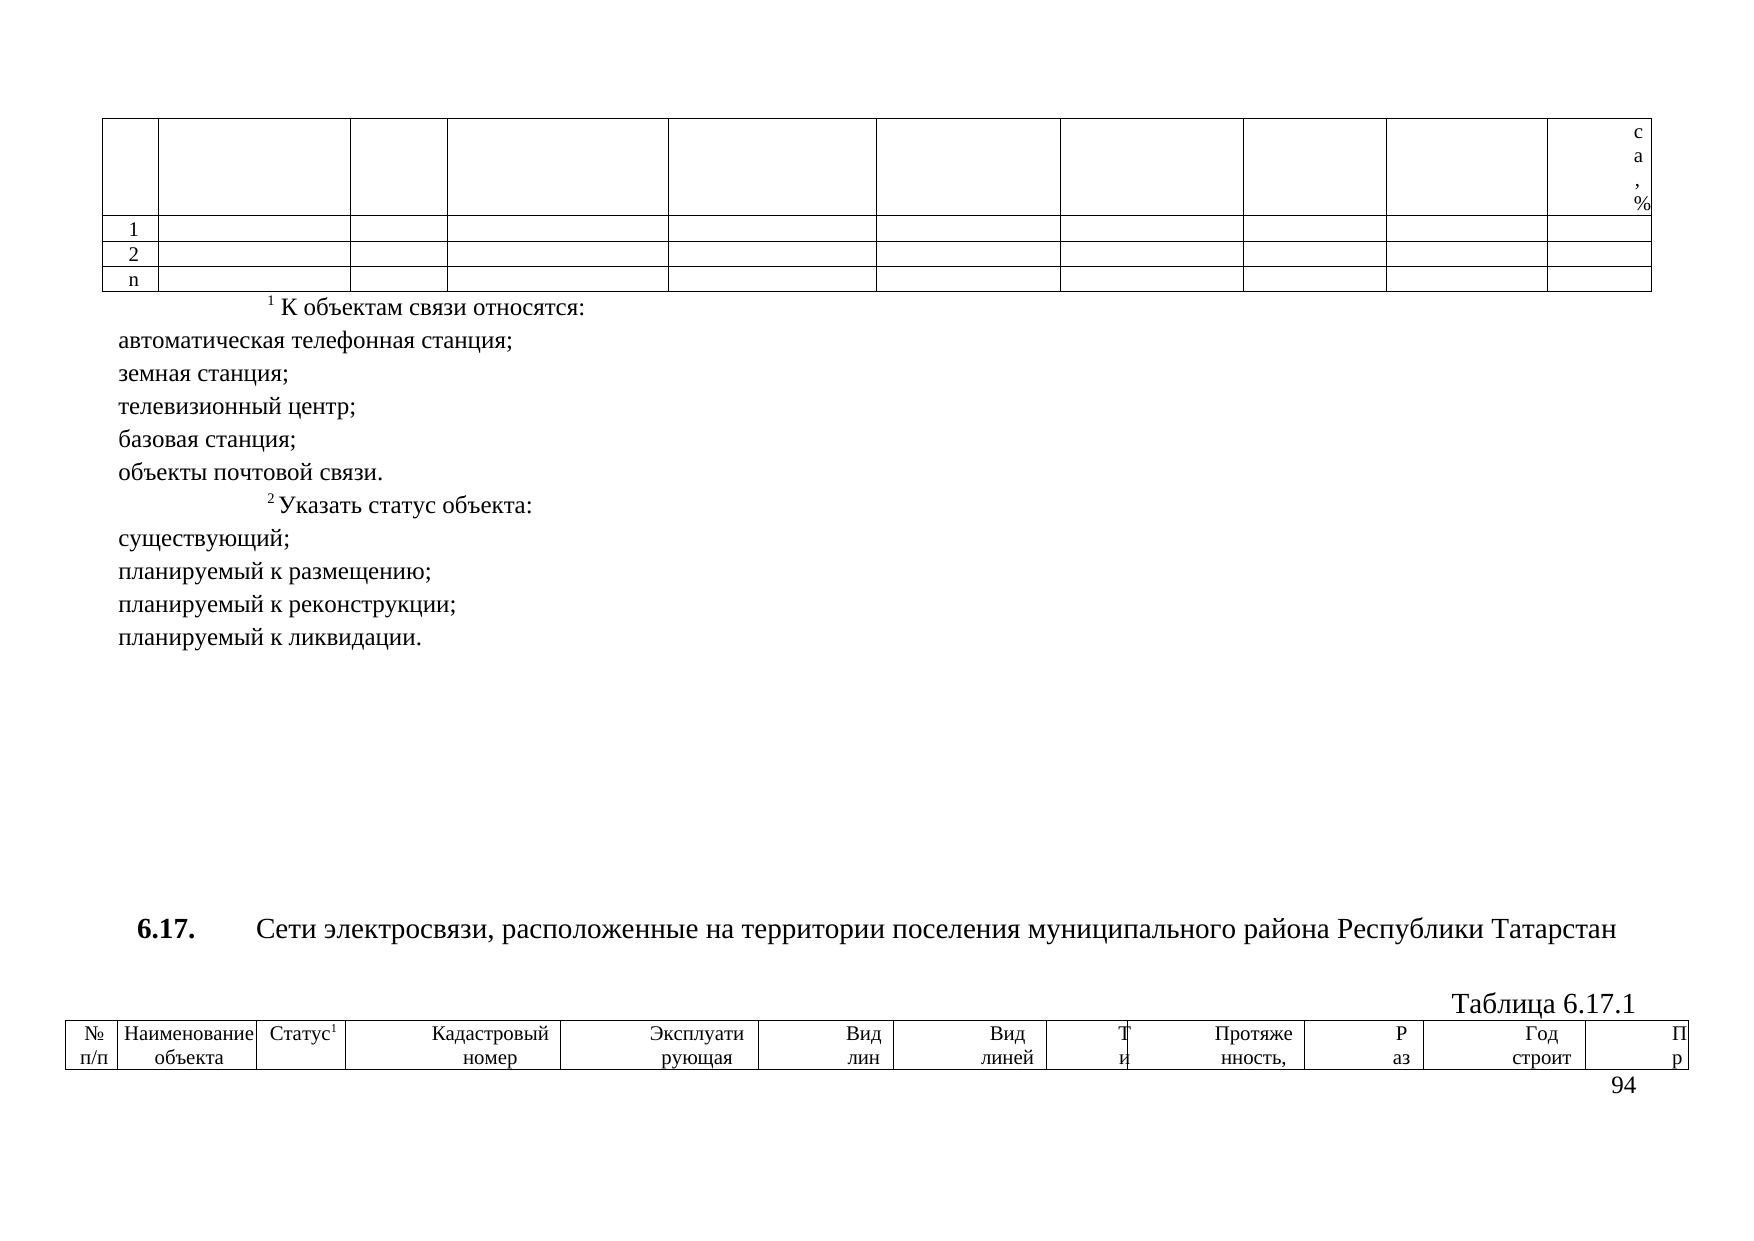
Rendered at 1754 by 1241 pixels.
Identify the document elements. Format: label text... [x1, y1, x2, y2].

text базовая станция; [118, 424, 1636, 453]
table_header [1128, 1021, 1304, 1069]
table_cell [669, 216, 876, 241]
text существующий; [118, 523, 1636, 552]
text 1 К объектам связи относятся: [193, 292, 1636, 321]
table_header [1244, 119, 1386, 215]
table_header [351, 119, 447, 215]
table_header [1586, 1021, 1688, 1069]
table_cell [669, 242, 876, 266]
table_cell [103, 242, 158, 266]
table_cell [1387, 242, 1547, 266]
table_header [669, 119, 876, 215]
text планируемый к ликвидации. [118, 622, 1636, 651]
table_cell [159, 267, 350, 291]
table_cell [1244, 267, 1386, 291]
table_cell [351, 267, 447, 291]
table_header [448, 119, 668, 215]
text Таблица 6.17.1 [193, 986, 1636, 1020]
text 2 Указать статус объекта: [193, 490, 1636, 519]
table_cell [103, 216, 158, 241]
text планируемый к размещению; [118, 556, 1636, 585]
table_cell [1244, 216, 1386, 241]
subtitle Сети электросвязи, расположенные на территории поселения муниципального района Республики Татарстан [118, 912, 1636, 945]
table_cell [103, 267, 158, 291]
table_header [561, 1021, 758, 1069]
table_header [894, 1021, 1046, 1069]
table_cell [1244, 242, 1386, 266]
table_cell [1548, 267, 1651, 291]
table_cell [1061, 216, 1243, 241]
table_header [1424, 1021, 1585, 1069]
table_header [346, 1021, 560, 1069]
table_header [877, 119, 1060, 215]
text телевизионный центр; [118, 391, 1636, 419]
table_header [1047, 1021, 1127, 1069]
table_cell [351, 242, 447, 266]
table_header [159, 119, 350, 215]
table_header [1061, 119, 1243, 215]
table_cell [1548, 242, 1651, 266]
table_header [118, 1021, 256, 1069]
text автоматическая телефонная станция; [118, 325, 1636, 353]
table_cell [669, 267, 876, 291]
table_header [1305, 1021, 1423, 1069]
text земная станция; [118, 358, 1636, 387]
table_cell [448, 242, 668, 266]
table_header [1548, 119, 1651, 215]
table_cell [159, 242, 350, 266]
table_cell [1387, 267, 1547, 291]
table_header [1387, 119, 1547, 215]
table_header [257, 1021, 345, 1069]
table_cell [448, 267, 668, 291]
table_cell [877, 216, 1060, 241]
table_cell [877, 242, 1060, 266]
text объекты почтовой связи. [118, 457, 1636, 486]
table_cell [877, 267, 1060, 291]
text планируемый к реконструкции; [118, 589, 1636, 618]
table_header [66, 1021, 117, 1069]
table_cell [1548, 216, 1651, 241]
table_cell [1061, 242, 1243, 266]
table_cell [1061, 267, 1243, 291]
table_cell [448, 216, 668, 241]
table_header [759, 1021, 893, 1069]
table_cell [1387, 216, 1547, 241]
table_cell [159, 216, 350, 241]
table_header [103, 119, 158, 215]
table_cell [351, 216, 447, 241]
